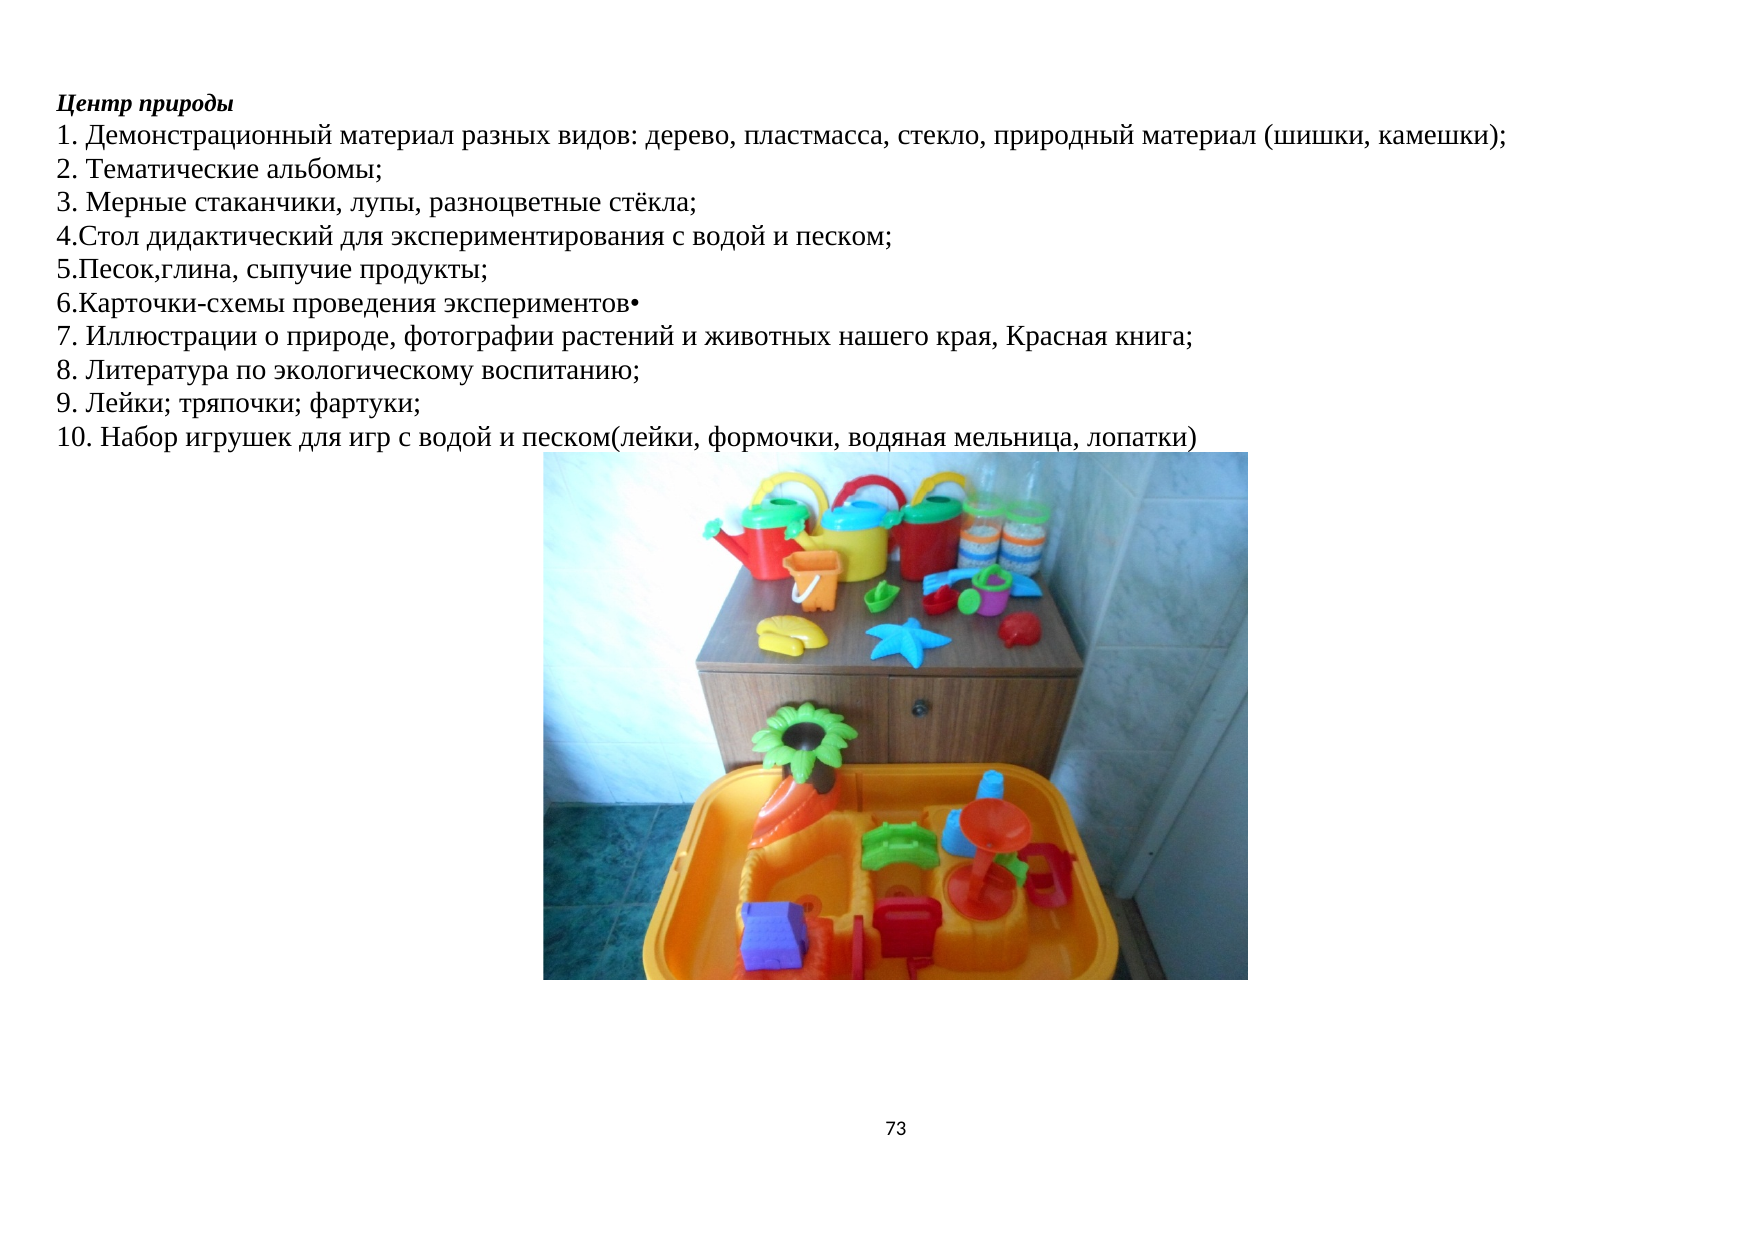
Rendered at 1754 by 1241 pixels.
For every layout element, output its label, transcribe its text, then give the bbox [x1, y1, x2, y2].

text Центр природы [56, 88, 1735, 117]
text 1. Демонстрационный материал разных видов: дерево, пластмасса, стекло, природный материал (шишки, камешки); [56, 117, 1735, 151]
text 4.Стол дидактический для экспериментирования с водой и песком; [56, 218, 1735, 251]
text 10. Набор игрушек для игр с водой и песком(лейки, формочки, водяная мельница, лопатки) [56, 419, 1735, 453]
text 3. Мерные стаканчики, лупы, разноцветные стёкла; [56, 184, 1735, 218]
text 7. Иллюстрации о природе, фотографии растений и животных нашего края, Красная книга; [56, 318, 1735, 352]
text 6.Карточки-схемы проведения экспериментов• [56, 285, 1735, 318]
picture [543, 452, 1248, 980]
text 8. Литература по экологическому воспитанию; [56, 352, 1735, 386]
text 9. Лейки; тряпочки; фартуки; [56, 386, 1735, 419]
text 2. Тематические альбомы; [56, 151, 1735, 184]
text 5.Песок,глина, сыпучие продукты; [56, 251, 1735, 285]
